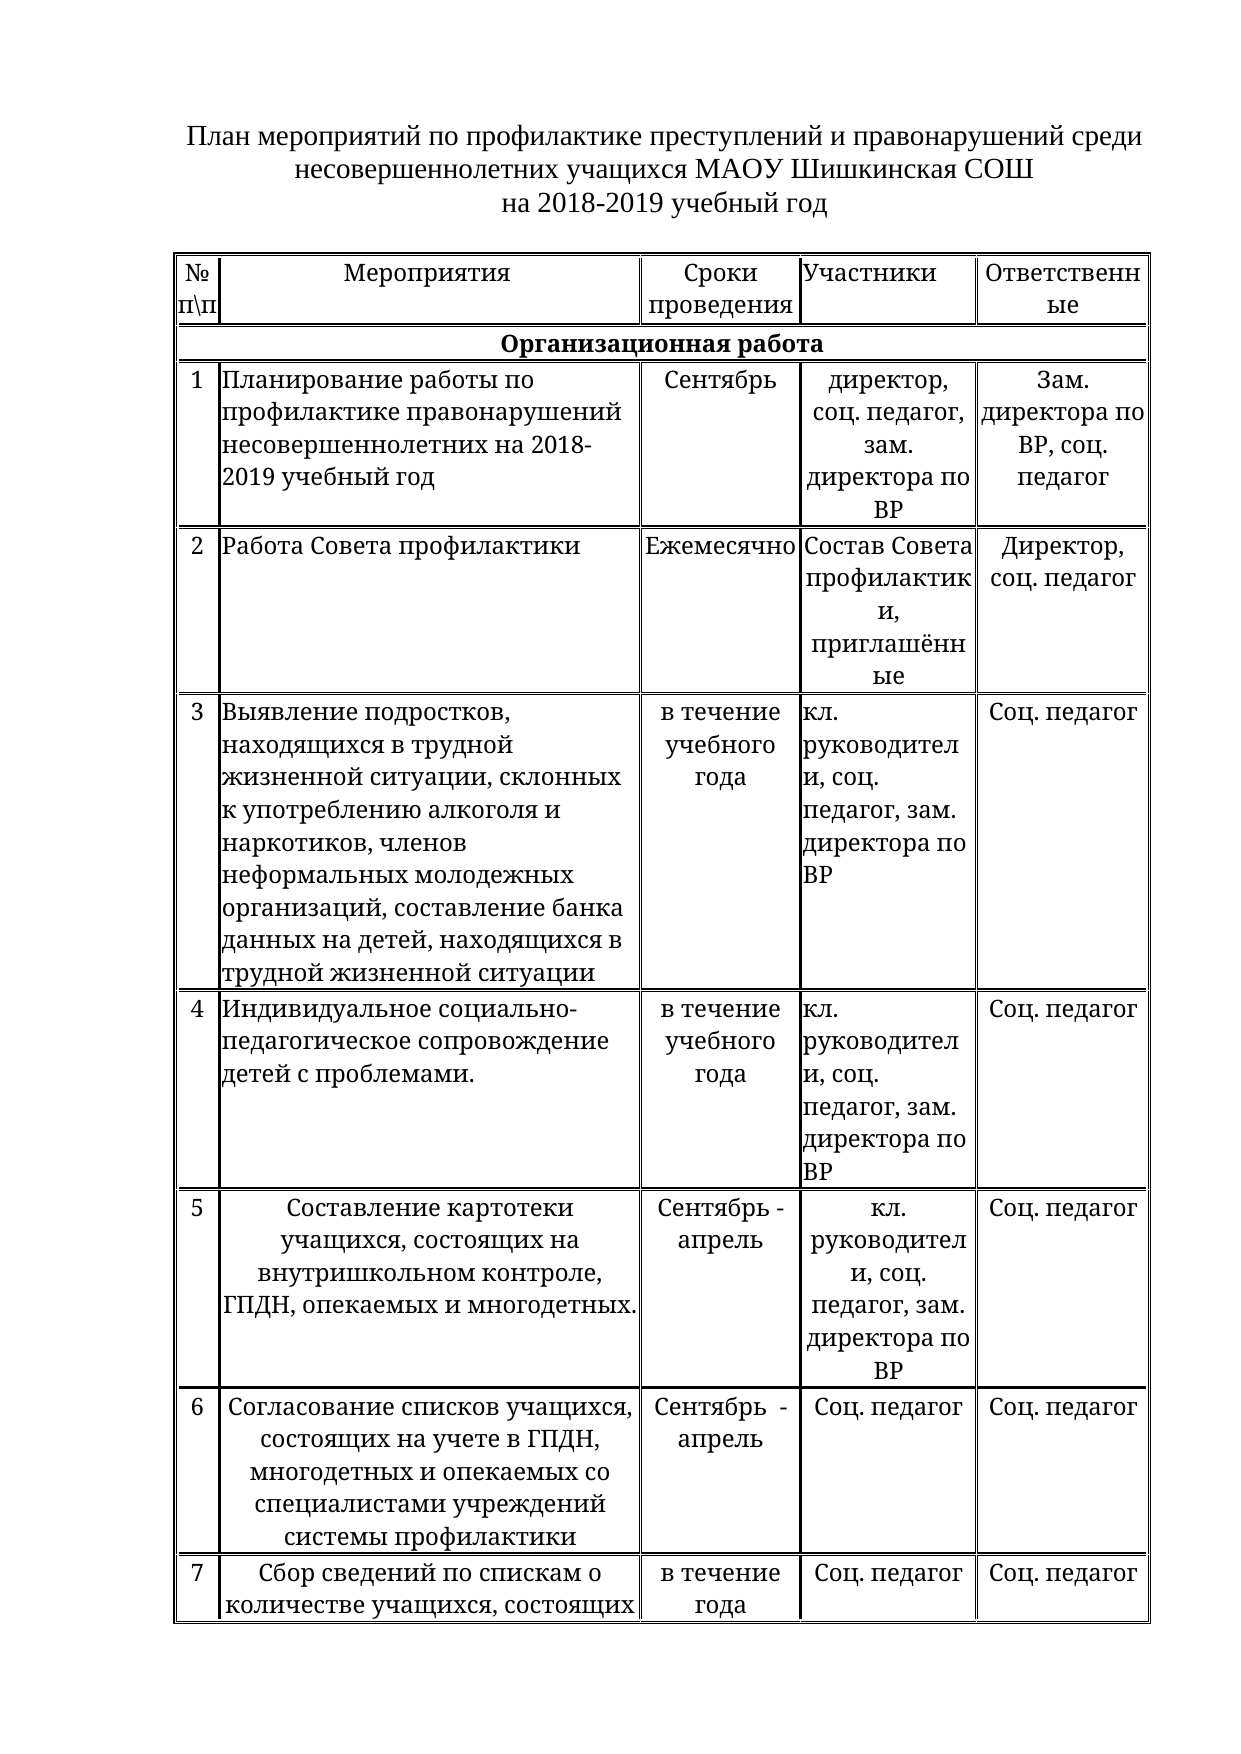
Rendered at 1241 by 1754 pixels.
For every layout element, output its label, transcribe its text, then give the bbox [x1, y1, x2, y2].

table_cell Согласование списков учащихся, состоящих на учете в ГПДН, многодетных и опекаемых со специалистами учреждений системы профилактики [221, 1389, 639, 1552]
table_cell Сентябрь [642, 363, 799, 525]
text на 2018-2019 учебный год [177, 185, 1152, 219]
table_cell Состав Совета профилактики, приглашённые [802, 529, 975, 692]
table_cell Сентябрь -апрель [642, 1389, 799, 1552]
table_cell 3 [175, 692, 219, 988]
table_cell Соц. педагог [978, 1187, 1148, 1386]
table_cell Соц. педагог [800, 1556, 976, 1621]
table_cell Организационная работа [177, 323, 1148, 359]
text План мероприятий по профилактике преступлений и правонарушений среди несовершеннолетних учащихся МАОУ Шишкинская СОШ [177, 118, 1152, 185]
table_header Мероприятия [219, 256, 641, 323]
table_cell 7 [177, 1552, 219, 1621]
table_header № п\п [177, 256, 219, 323]
table_cell в течение учебного года [642, 992, 799, 1187]
table_cell Соц. педагог [978, 988, 1148, 1187]
table_cell Директор, соц. педагог [978, 525, 1148, 692]
table_cell Выявление подростков, находящихся в трудной жизненной ситуации, склонных к употреблению алкоголя и наркотиков, членов неформальных молодежных организаций, составление банка данных на детей, находящихся в трудной жизненной ситуации [221, 695, 639, 988]
table_cell в течение года [641, 1556, 800, 1621]
table_header Участники [800, 256, 976, 323]
table_cell Планирование работы по профилактике правонарушений несовершеннолетних на 2018-2019 учебный год [221, 363, 639, 525]
table_cell Соц. педагог [978, 1386, 1148, 1552]
table_cell Зам. директора по ВР, соц. педагог [978, 359, 1148, 525]
table_header Ответственные [976, 256, 1148, 323]
table_cell кл. руководители, соц. педагог, зам. директора по ВР [802, 695, 975, 988]
table_cell Соц. педагог [976, 1552, 1148, 1621]
table_cell 5 [177, 1187, 218, 1386]
table_cell в течение учебного года [642, 695, 799, 988]
table_cell Работа Совета профилактики [221, 529, 639, 692]
table_cell 6 [177, 1386, 218, 1552]
table_cell кл. руководители, соц. педагог, зам. директора по ВР [802, 1191, 975, 1386]
table_cell 2 [177, 525, 218, 692]
table_cell кл. руководители, соц. педагог, зам. директора по ВР [802, 992, 975, 1187]
table_cell Соц. педагог [802, 1389, 975, 1552]
table_cell Соц. педагог [976, 692, 1149, 988]
table_cell Индивидуальное социально-педагогическое сопровождение детей с проблемами. [221, 992, 639, 1187]
table_cell Составление картотеки учащихся, состоящих на внутришкольном контроле, ГПДН, опекаемых и многодетных. [221, 1191, 639, 1386]
table_cell 1 [177, 359, 218, 525]
table_cell директор, соц. педагог, зам. директора по ВР [802, 363, 975, 525]
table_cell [219, 1556, 641, 1621]
table_cell Ежемесячно [642, 529, 799, 692]
table_header Сроки проведения [641, 256, 800, 323]
table_cell Сентябрь -апрель [642, 1191, 799, 1386]
table_cell 4 [177, 988, 218, 1187]
